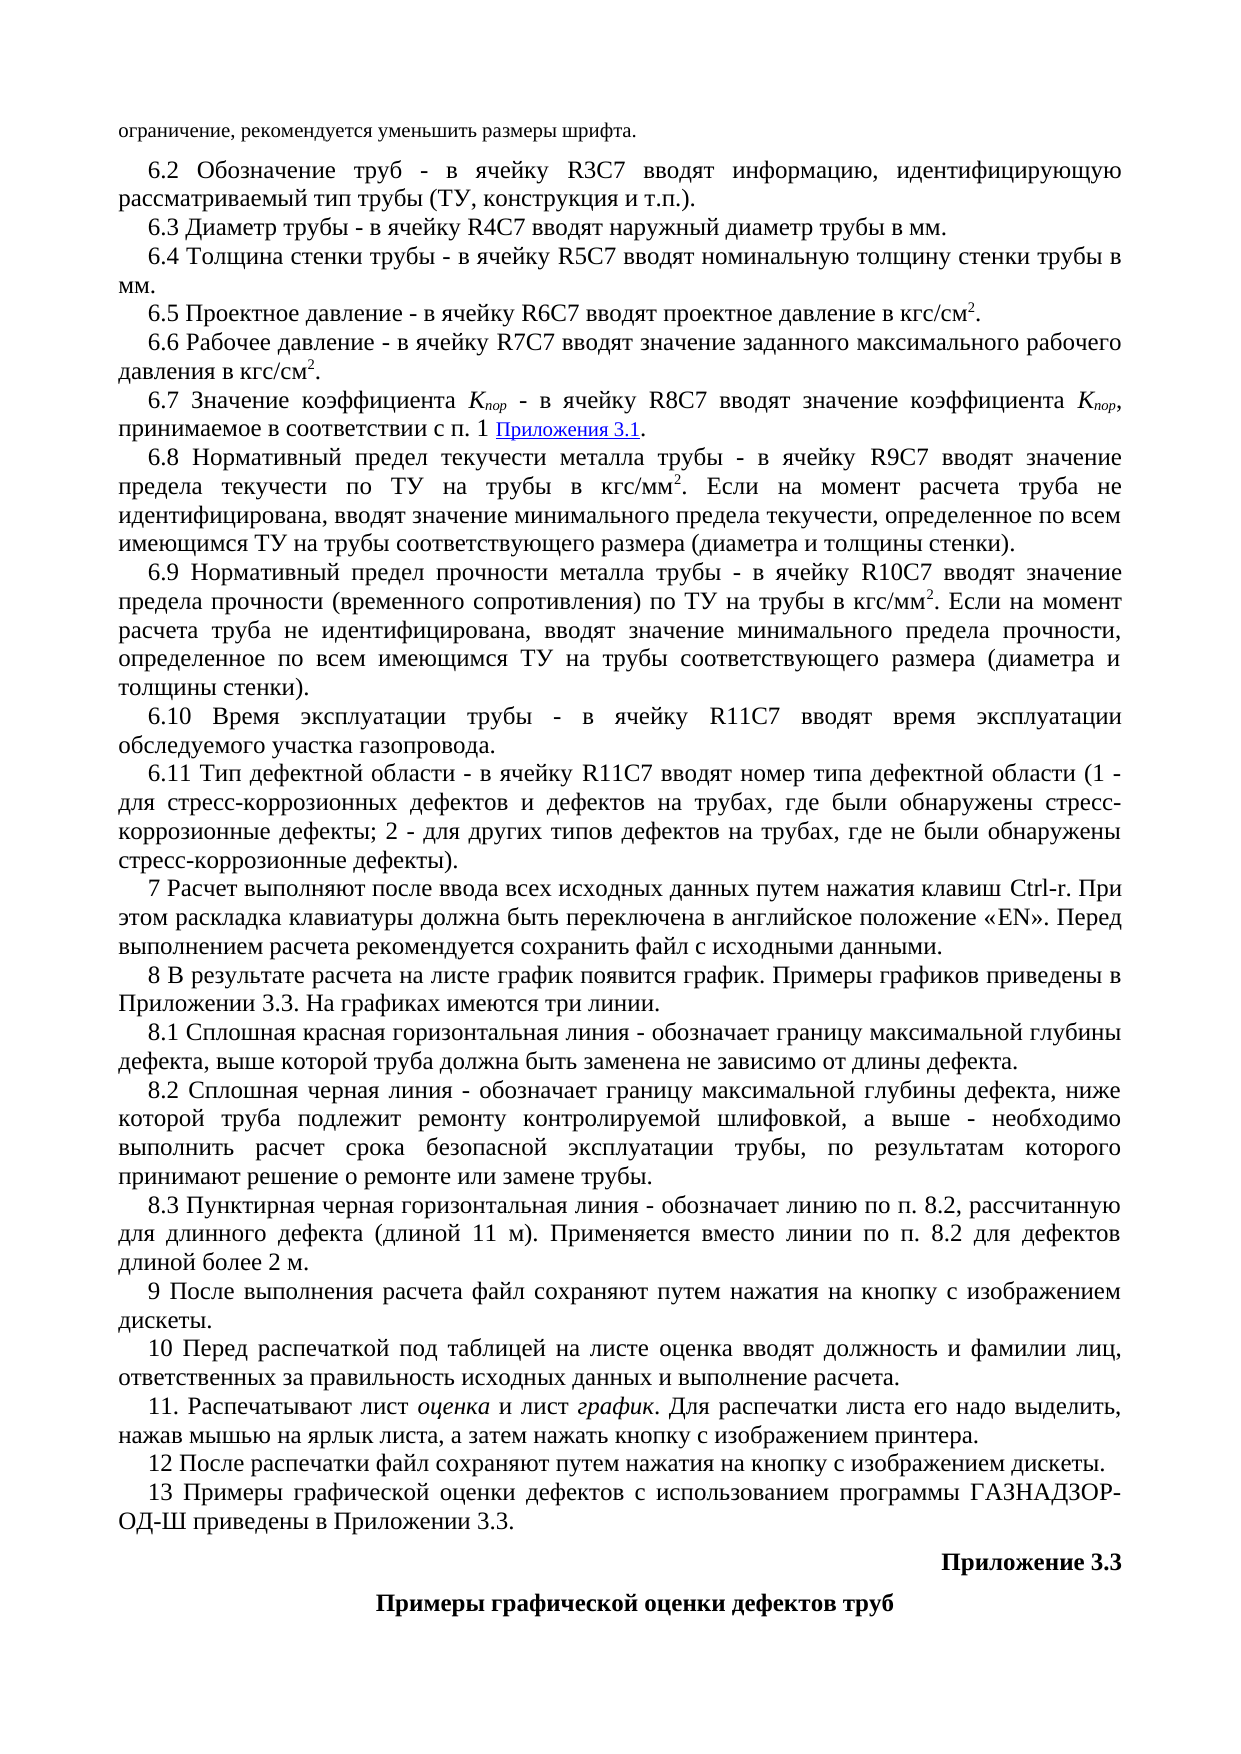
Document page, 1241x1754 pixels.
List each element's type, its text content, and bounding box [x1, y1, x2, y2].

text Приложение 3.3 [118, 1547, 1122, 1576]
text 6.4 Толщина стенки трубы - в ячейку R5C7 вводят номинальную толщину стенки трубы в мм. [118, 241, 1122, 298]
text 12 После распечатки файл сохраняют путем нажатия на кнопку с изображением дискеты. [118, 1448, 1122, 1477]
text 6.7 Значение коэффициента Kпор - в ячейку R8C7 вводят значение коэффициента Kпор, принимаемое в соответствии с п. 1 Приложения 3.1. [118, 385, 1122, 442]
text 13 Примеры графической оценки дефектов с использованием программы ГАЗНАДЗОР-ОД-Ш приведены в Приложении 3.3. [118, 1477, 1122, 1535]
text 6.8 Нормативный предел текучести металла трубы - в ячейку R9C7 вводят значение предела текучести по ТУ на трубы в кгс/мм2. Если на момент расчета труба не идентифицирована, вводят значение минимального предела текучести, определенное по всем имеющимся ТУ на трубы соответствующего размера (диаметра и толщины стенки). [118, 442, 1122, 557]
text 7 Расчет выполняют после ввода всех исходных данных путем нажатия клавиш Ctrl-r. При этом раскладка клавиатуры должна быть переключена в английское положение «EN». Перед выполнением расчета рекомендуется сохранить файл с исходными данными. [118, 873, 1122, 960]
text 6.9 Нормативный предел прочности металла трубы - в ячейку R10C7 вводят значение предела прочности (временного сопротивления) по ТУ на трубы в кгс/мм2. Если на момент расчета труба не идентифицирована, вводят значение минимального предела прочности, определенное по всем имеющимся ТУ на трубы соответствующего размера (диаметра и толщины стенки). [118, 557, 1122, 701]
text 6.10 Время эксплуатации трубы - в ячейку R11C7 вводят время эксплуатации обследуемого участка газопровода. [118, 701, 1122, 758]
text 6.5 Проектное давление - в ячейку R6C7 вводят проектное давление в кгс/см2. [118, 298, 1122, 327]
text Примеры графической оценки дефектов труб [118, 1588, 1122, 1617]
text 10 Перед распечаткой под таблицей на листе оценка вводят должность и фамилии лиц, ответственных за правильность исходных данных и выполнение расчета. [118, 1333, 1122, 1391]
text 9 После выполнения расчета файл сохраняют путем нажатия на кнопку с изображением дискеты. [118, 1276, 1122, 1333]
text 6.6 Рабочее давление - в ячейку R7C7 вводят значение заданного максимального рабочего давления в кгс/см2. [118, 327, 1122, 385]
text 8.2 Сплошная черная линия - обозначает границу максимальной глубины дефекта, ниже которой труба подлежит ремонту контролируемой шлифовкой, а выше - необходимо выполнить расчет срока безопасной эксплуатации трубы, по результатам которого принимают решение о ремонте или замене трубы. [118, 1075, 1122, 1190]
text 8.1 Сплошная красная горизонтальная линия - обозначает границу максимальной глубины дефекта, выше которой труба должна быть заменена не зависимо от длины дефекта. [118, 1017, 1122, 1075]
text 6.3 Диаметр трубы - в ячейку R4C7 вводят наружный диаметр трубы в мм. [118, 212, 1122, 241]
text 6.2 Обозначение труб - в ячейку R3C7 вводят информацию, идентифицирующую рассматриваемый тип трубы (ТУ, конструкция и т.п.). [118, 155, 1122, 212]
text 6.11 Тип дефектной области - в ячейку R11C7 вводят номер типа дефектной области (1 - для стресс-коррозионных дефектов и дефектов на трубах, где были обнаружены стресс-коррозионные дефекты; 2 - для других типов дефектов на трубах, где не были обнаружены стресс-коррозионные дефекты). [118, 758, 1122, 873]
text 8.3 Пунктирная черная горизонтальная линия - обозначает линию по п. 8.2, рассчитанную для длинного дефекта (длиной 11 м). Применяется вместо линии по п. 8.2 для дефектов длиной более 2 м. [118, 1190, 1122, 1276]
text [118, 118, 1122, 142]
text 11. Распечатывают лист оценка и лист график. Для распечатки листа его надо выделить, нажав мышью на ярлык листа, а затем нажать кнопку с изображением принтера. [118, 1391, 1122, 1448]
text 8 В результате расчета на листе график появится график. Примеры графиков приведены в Приложении 3.3. На графиках имеются три линии. [118, 960, 1122, 1017]
